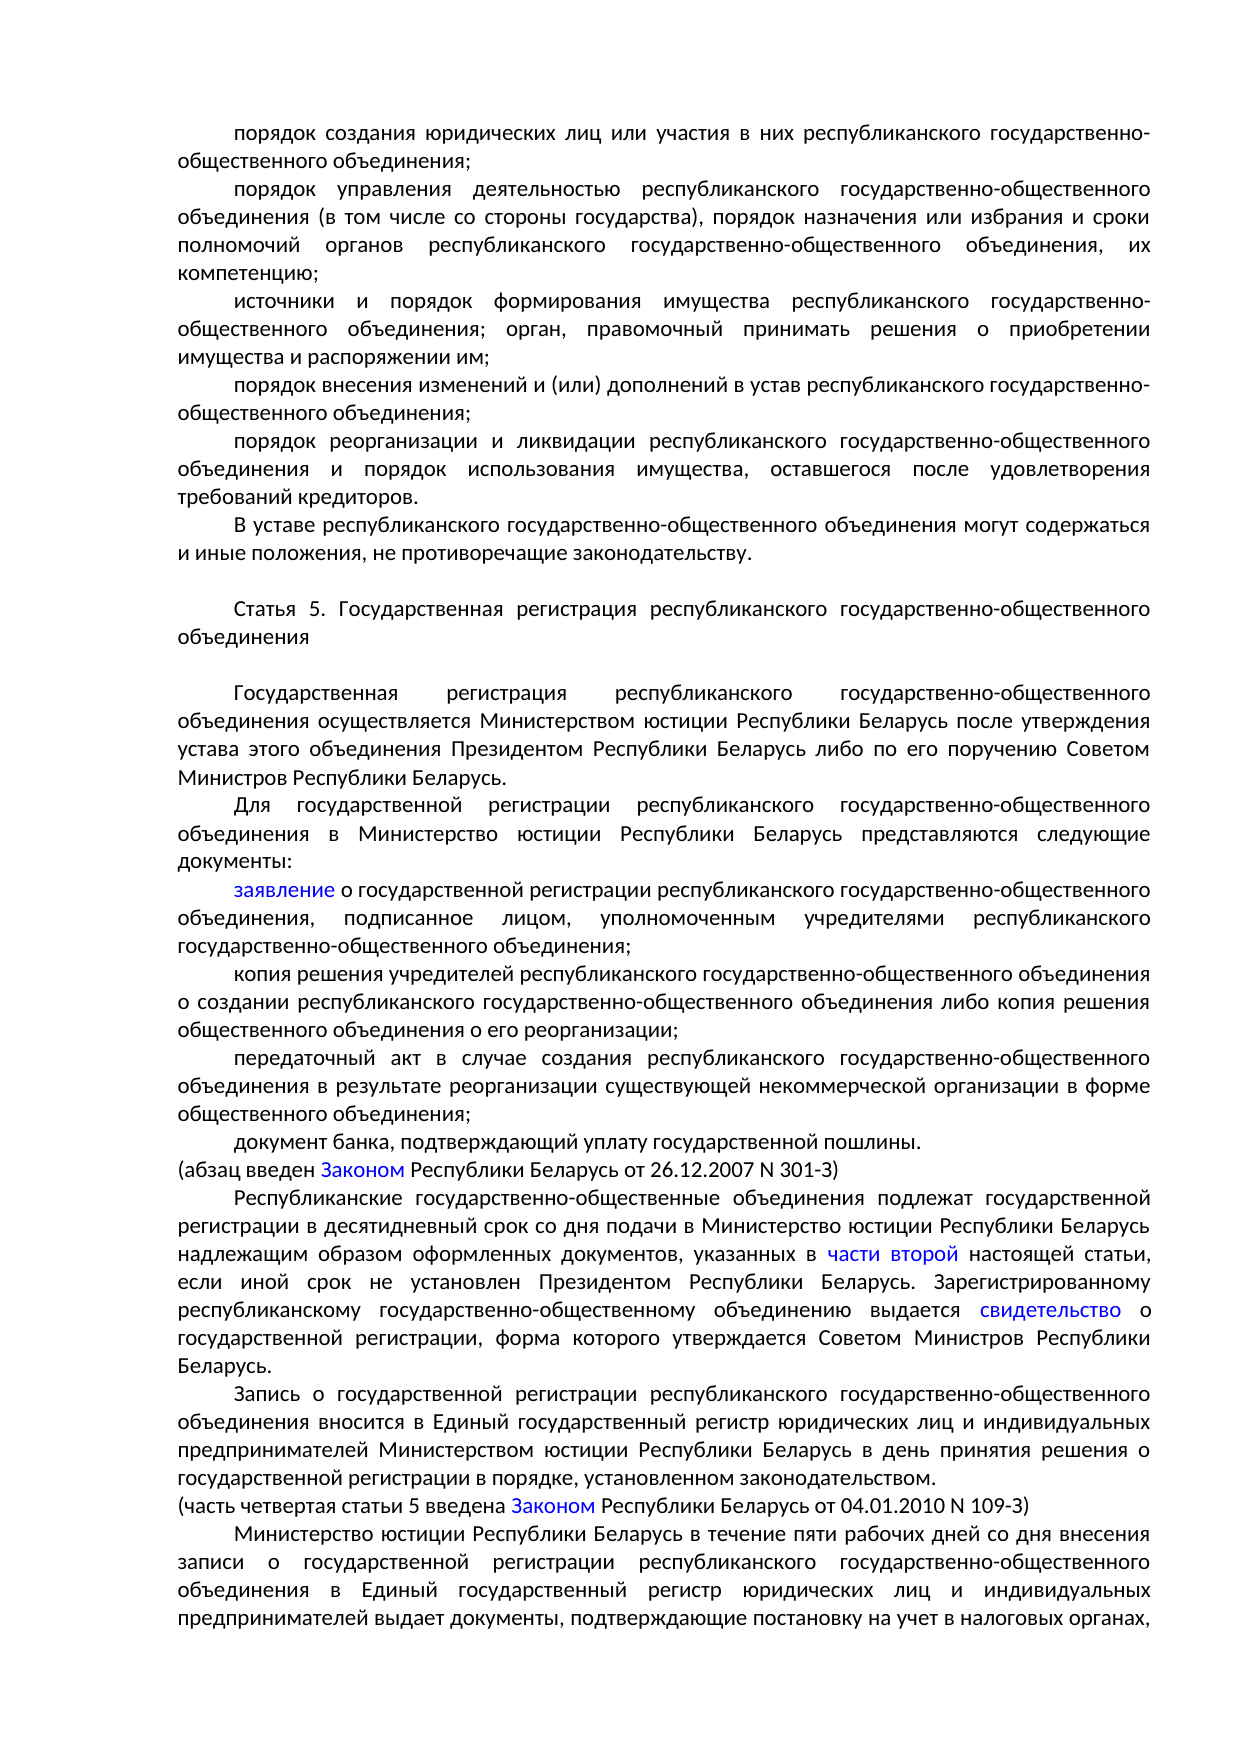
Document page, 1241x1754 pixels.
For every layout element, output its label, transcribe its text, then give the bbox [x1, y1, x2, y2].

text порядок управления деятельностью республиканского государственно-общественного объединения (в том числе со стороны государства), порядок назначения или избрания и сроки полномочий органов республиканского государственно-общественного объединения, их компетенцию; [177, 174, 1152, 286]
text порядок внесения изменений и (или) дополнений в устав республиканского государственно-общественного объединения; [177, 370, 1152, 426]
text источники и порядок формирования имущества республиканского государственно-общественного объединения; орган, правомочный принимать решения о приобретении имущества и распоряжении им; [177, 286, 1152, 370]
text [177, 1519, 1152, 1631]
text передаточный акт в случае создания республиканского государственно-общественного объединения в результате реорганизации существующей некоммерческой организации в форме общественного объединения; [177, 1043, 1152, 1127]
text документ банка, подтверждающий уплату государственной пошлины. [177, 1127, 1152, 1155]
text В уставе республиканского государственно-общественного объединения могут содержаться и иные положения, не противоречащие законодательству. [177, 510, 1152, 566]
text Государственная регистрация республиканского государственно-общественного объединения осуществляется Министерством юстиции Республики Беларусь после утверждения устава этого объединения Президентом Республики Беларусь либо по его поручению Советом Министров Республики Беларусь. [177, 678, 1152, 791]
text Республиканские государственно-общественные объединения подлежат государственной регистрации в десятидневный срок со дня подачи в Министерство юстиции Республики Беларусь надлежащим образом оформленных документов, указанных в части второй настоящей статьи, если иной срок не установлен Президентом Республики Беларусь. Зарегистрированному республиканскому государственно-общественному объединению выдается свидетельство о государственной регистрации, форма которого утверждается Советом Министров Республики Беларусь. [177, 1183, 1152, 1379]
text Запись о государственной регистрации республиканского государственно-общественного объединения вносится в Единый государственный регистр юридических лиц и индивидуальных предпринимателей Министерством юстиции Республики Беларусь в день принятия решения о государственной регистрации в порядке, установленном законодательством. [177, 1379, 1152, 1491]
text порядок создания юридических лиц или участия в них республиканского государственно-общественного объединения; [177, 118, 1152, 174]
text заявление о государственной регистрации республиканского государственно-общественного объединения, подписанное лицом, уполномоченным учредителями республиканского государственно-общественного объединения; [177, 875, 1152, 959]
text Для государственной регистрации республиканского государственно-общественного объединения в Министерство юстиции Республики Беларусь представляются следующие документы: [177, 791, 1152, 875]
text копия решения учредителей республиканского государственно-общественного объединения о создании республиканского государственно-общественного объединения либо копия решения общественного объединения о его реорганизации; [177, 959, 1152, 1043]
text (часть четвертая статьи 5 введена Законом Республики Беларусь от 04.01.2010 N 109-З) [177, 1491, 1152, 1519]
text Статья 5. Государственная регистрация республиканского государственно-общественного объединения [177, 594, 1152, 651]
text порядок реорганизации и ликвидации республиканского государственно-общественного объединения и порядок использования имущества, оставшегося после удовлетворения требований кредиторов. [177, 426, 1152, 510]
text (абзац введен Законом Республики Беларусь от 26.12.2007 N 301-З) [177, 1155, 1152, 1183]
